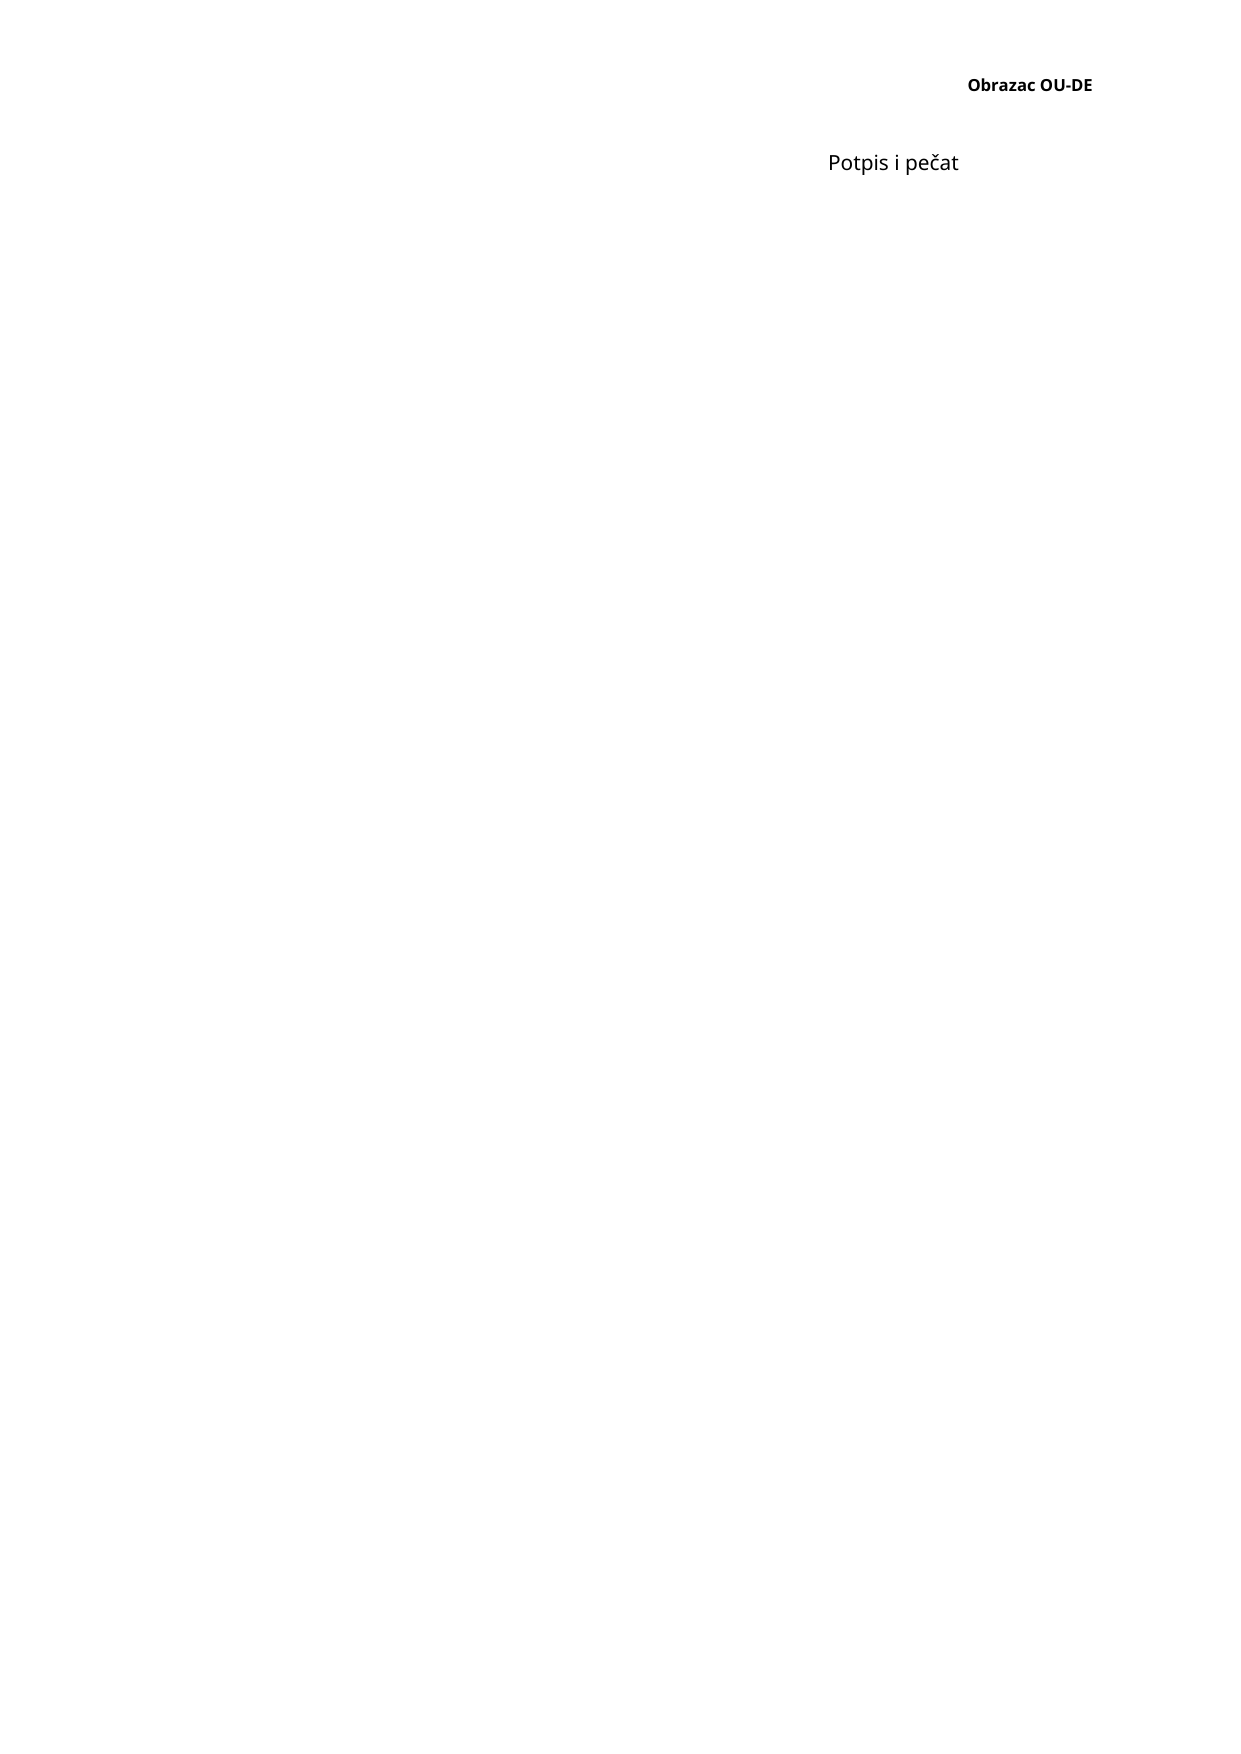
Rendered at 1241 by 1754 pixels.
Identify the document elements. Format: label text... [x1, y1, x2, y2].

text Potpis i pečat [694, 148, 1093, 176]
